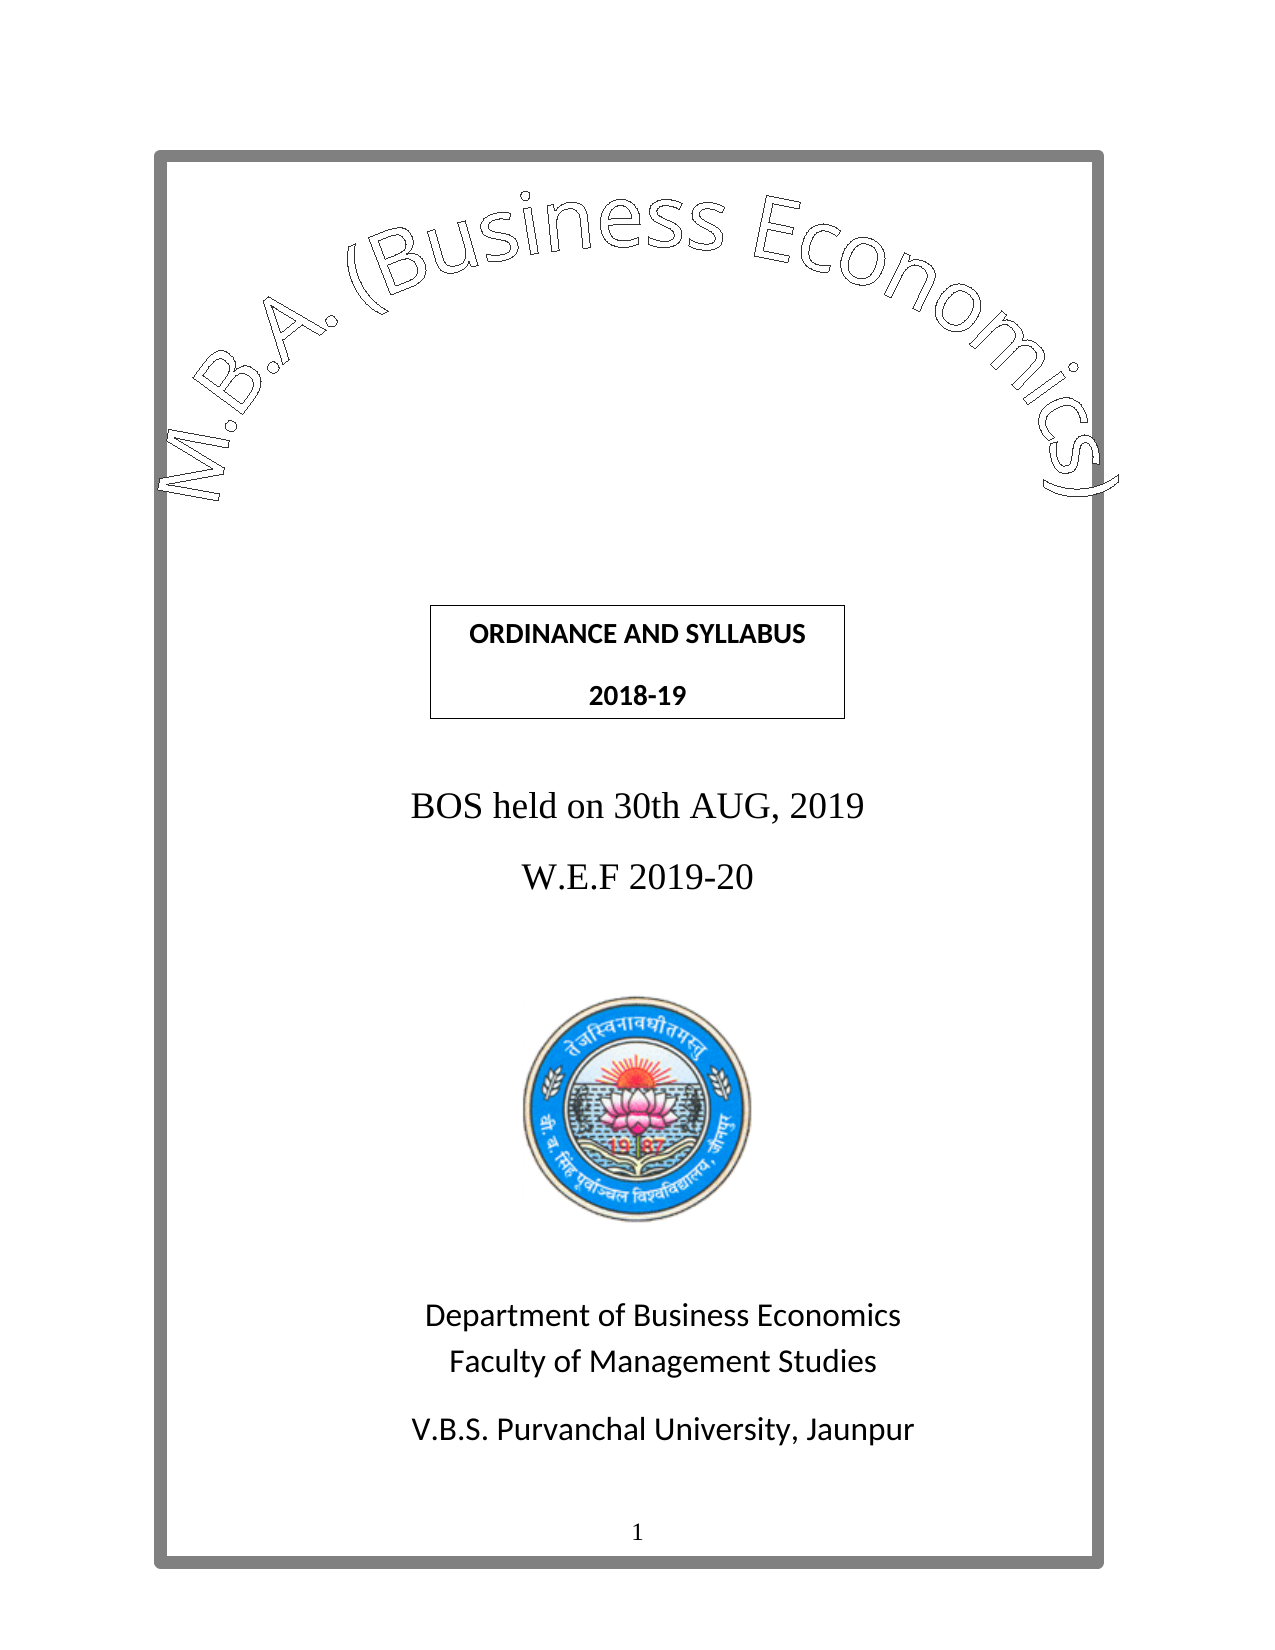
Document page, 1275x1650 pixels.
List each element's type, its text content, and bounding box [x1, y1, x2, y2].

text BOS held on 30th AUG, 2019 [187, 784, 1087, 827]
picture [522, 995, 753, 1224]
text W.E.F 2019-20 [187, 854, 1087, 897]
